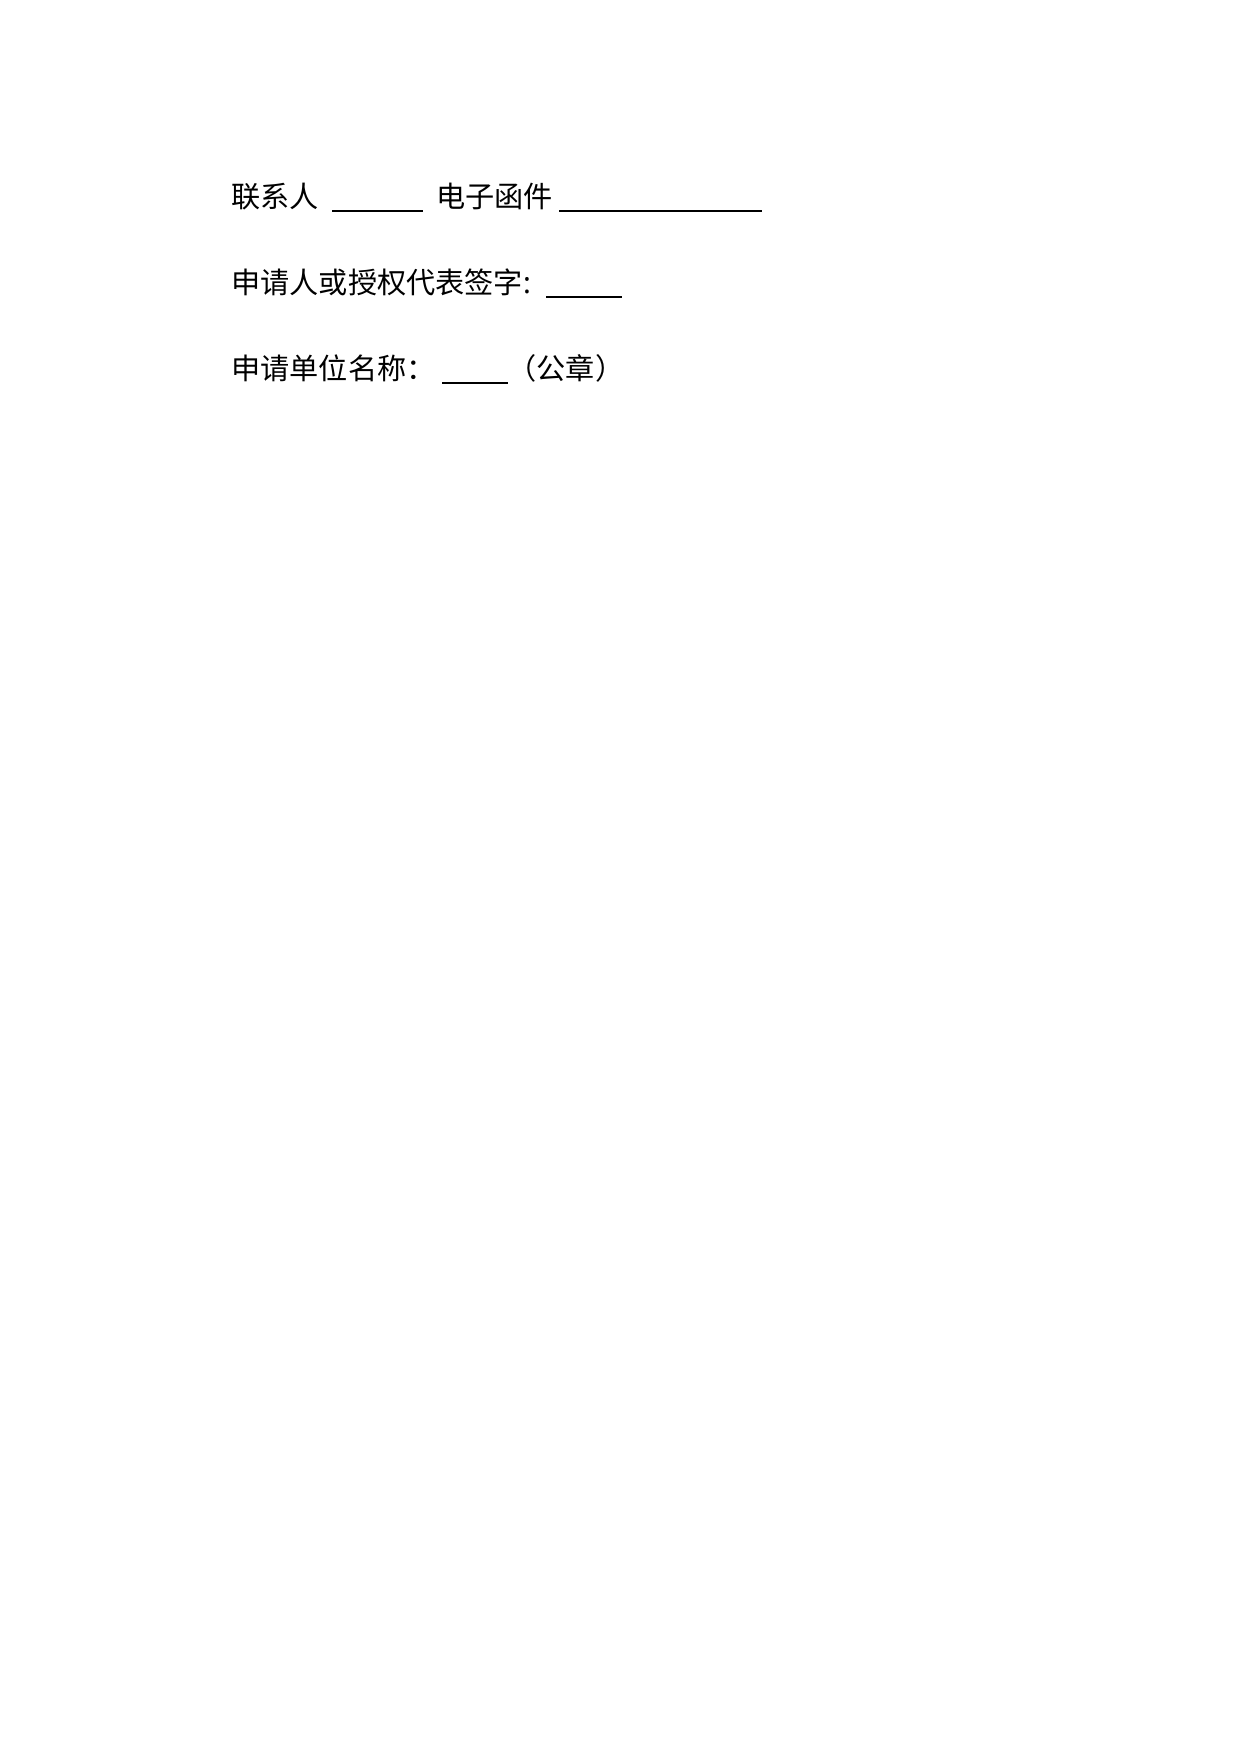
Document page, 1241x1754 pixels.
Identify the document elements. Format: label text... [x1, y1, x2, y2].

text 联系人 电子函件 [231, 162, 1053, 227]
text 申请人或授权代表签字: [231, 248, 1053, 313]
text 申请单位名称： （公章） [187, 334, 1053, 399]
